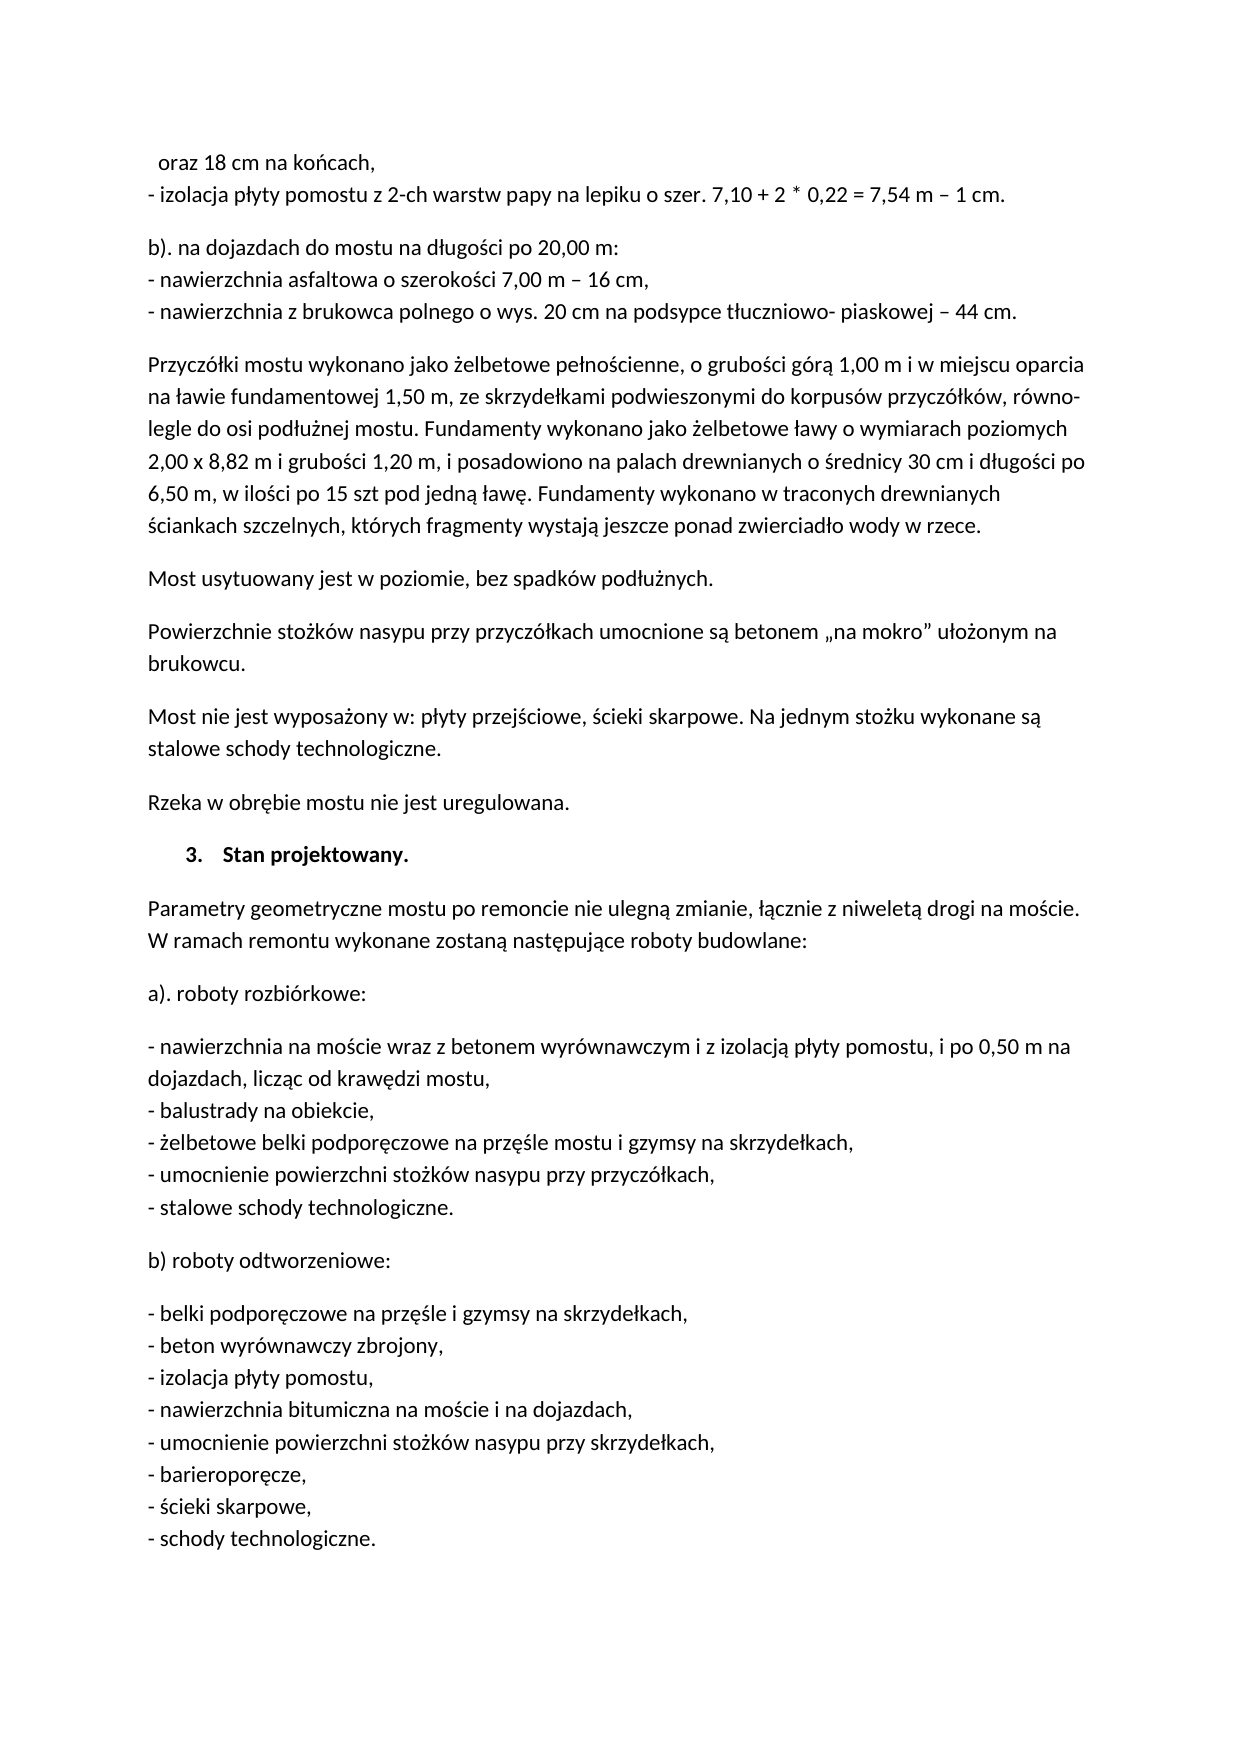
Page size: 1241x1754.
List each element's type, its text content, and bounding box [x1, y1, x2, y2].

text Rzeka w obrębie mostu nie jest uregulowana. [148, 788, 1093, 816]
text Parametry geometryczne mostu po remoncie nie ulegną zmianie, łącznie z niweletą drogi na moście. W ramach remontu wykonane zostaną następujące roboty budowlane: [148, 894, 1093, 954]
text - belki podporęczowe na przęśle i gzymsy na skrzydełkach, - beton wyrównawczy zbrojony, - izolacja płyty pomostu, - nawierzchnia bitumiczna na moście i na dojazdach, - umocnienie powierzchni stożków nasypu przy skrzydełkach, - barieroporęcze, - ścieki skarpowe, - schody technologiczne. [148, 1299, 1093, 1552]
text Most nie jest wyposażony w: płyty przejściowe, ścieki skarpowe. Na jednym stożku wykonane są stalowe schody technologiczne. [148, 702, 1093, 763]
text oraz 18 cm na końcach, - izolacja płyty pomostu z 2-ch warstw papy na lepiku o szer. 7,10 + 2 * 0,22 = 7,54 m – 1 cm. [148, 148, 1093, 208]
text a). roboty rozbiórkowe: [148, 979, 1093, 1007]
text Przyczółki mostu wykonano jako żelbetowe pełnościenne, o grubości górą 1,00 m i w miejscu oparcia na ławie fundamentowej 1,50 m, ze skrzydełkami podwieszonymi do korpusów przyczółków, równo-legle do osi podłużnej mostu. Fundamenty wykonano jako żelbetowe ławy o wymiarach poziomych 2,00 x 8,82 m i grubości 1,20 m, i posadowiono na palach drewnianych o średnicy 30 cm i długości po 6,50 m, w ilości po 15 szt pod jedną ławę. Fundamenty wykonano w traconych drewnianych ściankach szczelnych, których fragmenty wystają jeszcze ponad zwierciadło wody w rzece. [148, 350, 1093, 539]
text b). na dojazdach do mostu na długości po 20,00 m: - nawierzchnia asfaltowa o szerokości 7,00 m – 16 cm, - nawierzchnia z brukowca polnego o wys. 20 cm na podsypce tłuczniowo- piaskowej – 44 cm. [148, 233, 1093, 325]
text Most usytuowany jest w poziomie, bez spadków podłużnych. [148, 564, 1093, 592]
text b) roboty odtworzeniowe: [148, 1246, 1093, 1274]
list Stan projektowany. [185, 841, 1093, 869]
text Powierzchnie stożków nasypu przy przyczółkach umocnione są betonem „na mokro” ułożonym na brukowcu. [148, 617, 1093, 677]
text - nawierzchnia na moście wraz z betonem wyrównawczym i z izolacją płyty pomostu, i po 0,50 m na dojazdach, licząc od krawędzi mostu, - balustrady na obiekcie, - żelbetowe belki podporęczowe na przęśle mostu i gzymsy na skrzydełkach, - umocnienie powierzchni stożków nasypu przy przyczółkach, - stalowe schody technologiczne. [148, 1032, 1093, 1221]
